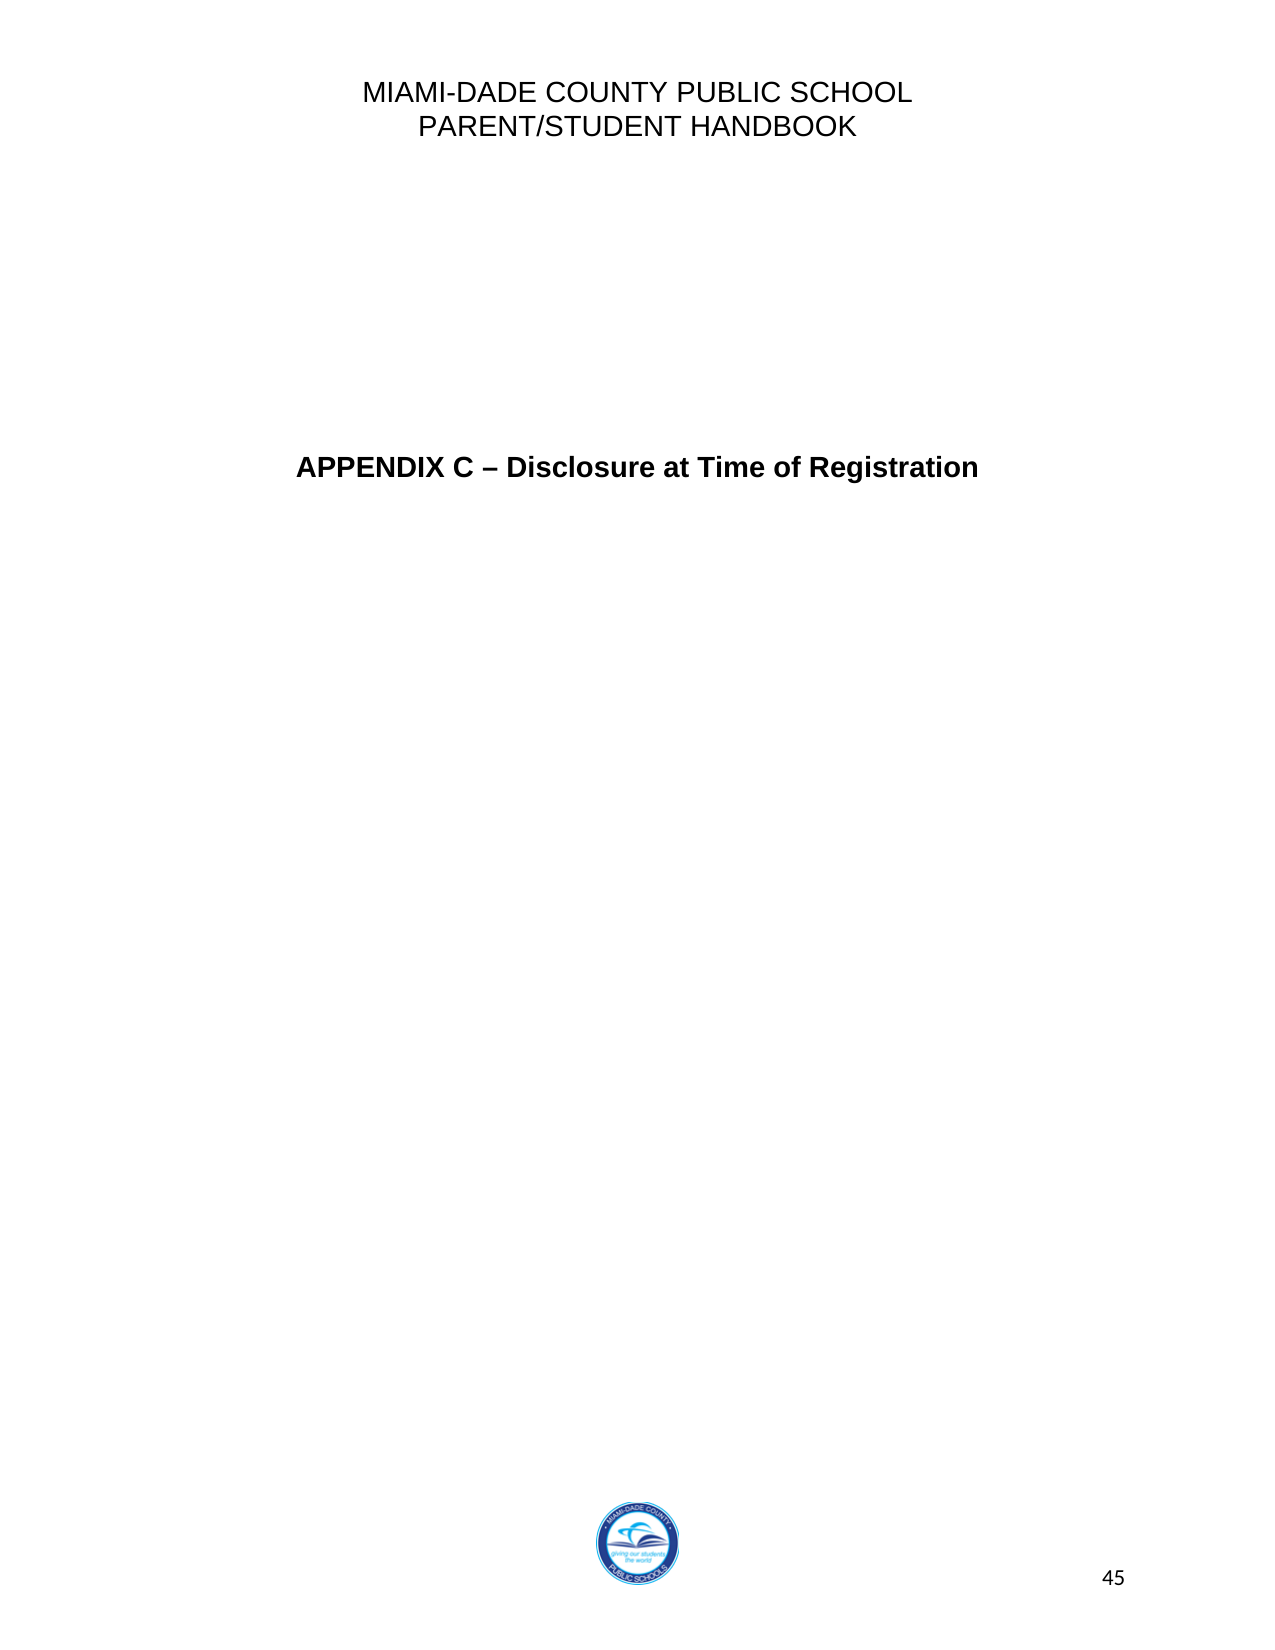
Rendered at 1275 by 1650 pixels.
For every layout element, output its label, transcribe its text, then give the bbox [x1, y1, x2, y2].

picture [596, 1502, 679, 1585]
text APPENDIX C – Disclosure at Time of Registration [150, 450, 1125, 483]
